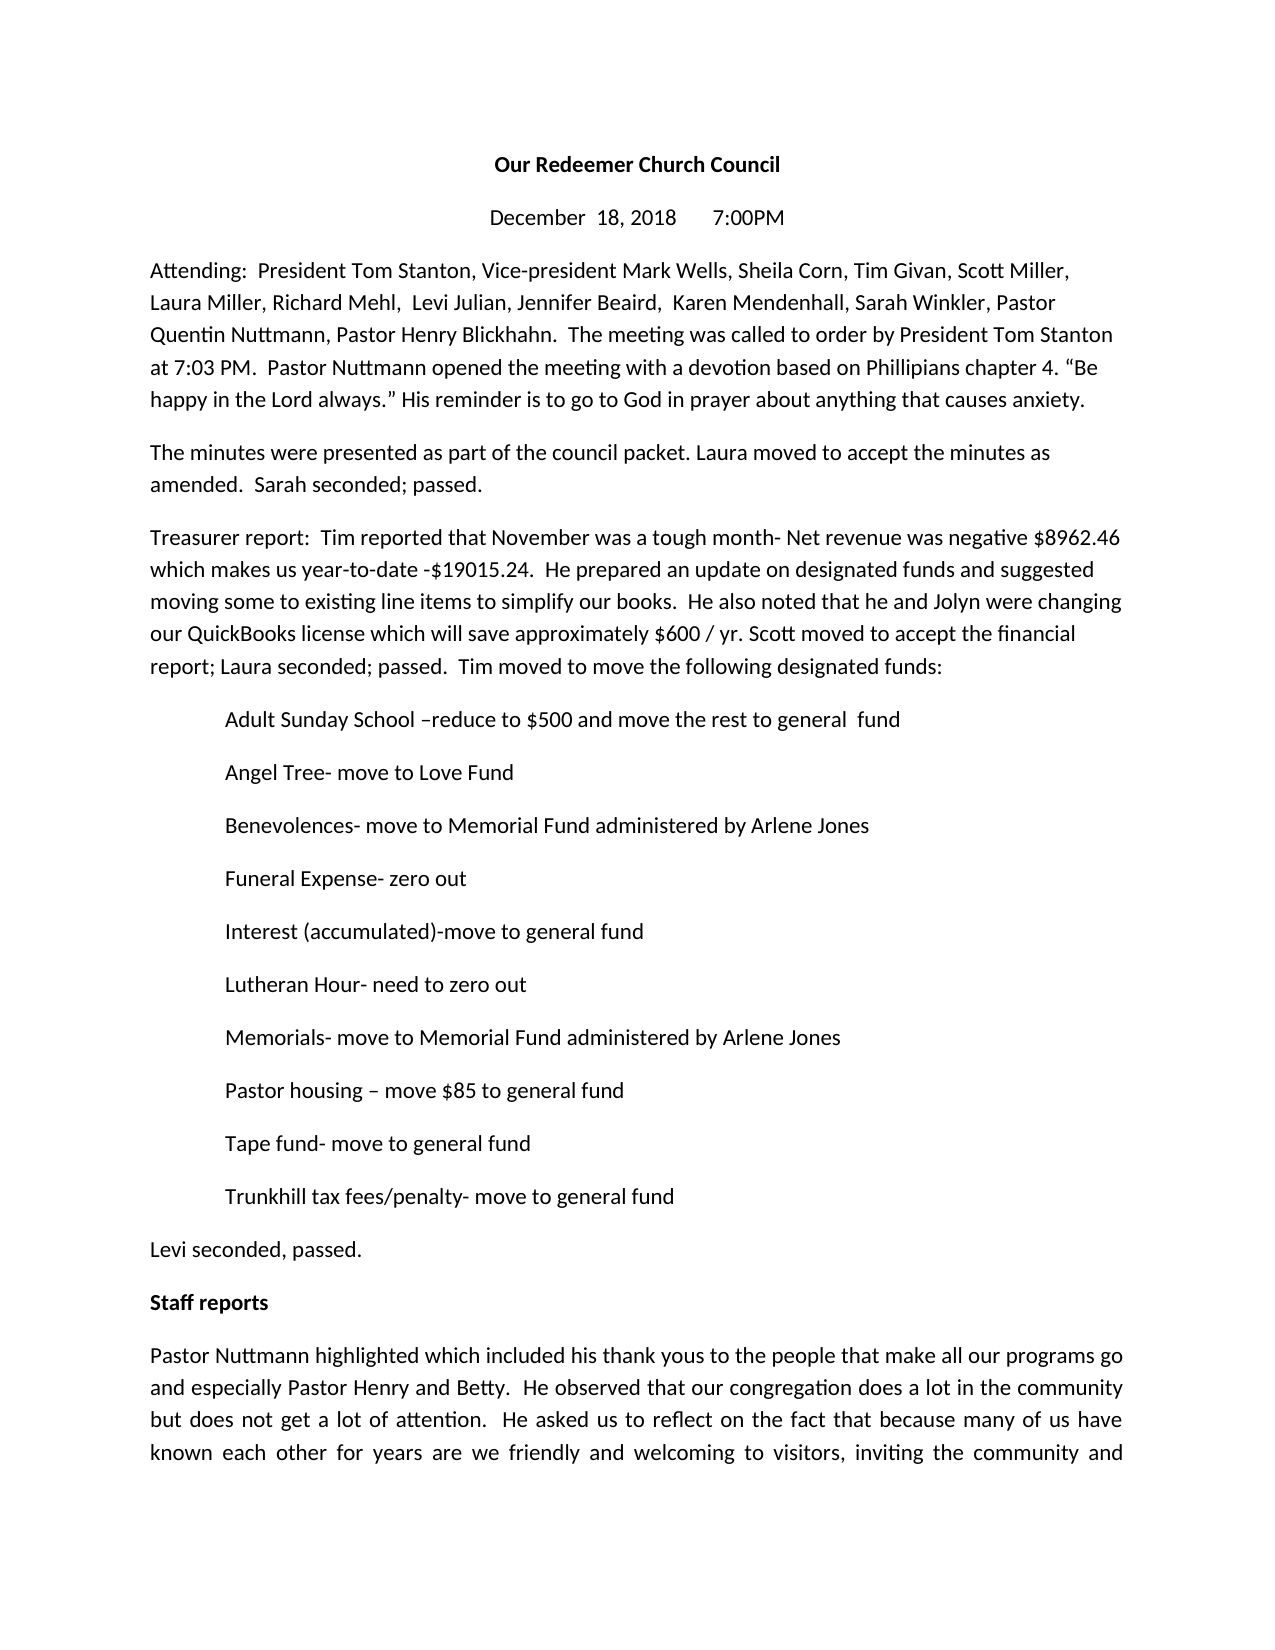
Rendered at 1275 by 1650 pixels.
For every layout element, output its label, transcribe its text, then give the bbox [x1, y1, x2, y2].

text Funeral Expense- zero out [150, 864, 1125, 892]
text Trunkhill tax fees/penalty- move to general fund [150, 1182, 1125, 1210]
text Tape fund- move to general fund [150, 1129, 1125, 1157]
text Memorials- move to Memorial Fund administered by Arlene Jones [150, 1023, 1125, 1051]
text Angel Tree- move to Love Fund [150, 758, 1125, 786]
text Levi seconded, passed. [150, 1235, 1125, 1263]
text Our Redeemer Church Council [150, 150, 1125, 178]
text Pastor housing – move $85 to general fund [150, 1076, 1125, 1104]
text Lutheran Hour- need to zero out [150, 970, 1125, 998]
text Adult Sunday School –reduce to $500 and move the rest to general fund [150, 705, 1125, 733]
text The minutes were presented as part of the council packet. Laura moved to accept the minutes as amended. Sarah seconded; passed. [150, 438, 1125, 498]
text Staff reports [150, 1288, 1125, 1316]
text Treasurer report: Tim reported that November was a tough month- Net revenue was negative $8962.46 which makes us year-to-date -$19015.24. He prepared an update on designated funds and suggested moving some to existing line items to simplify our books. He also noted that he and Jolyn were changing our QuickBooks license which will save approximately $600 / yr. Scott moved to accept the financial report; Laura seconded; passed. Tim moved to move the following designated funds: [150, 523, 1125, 680]
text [150, 1341, 1125, 1466]
text Benevolences- move to Memorial Fund administered by Arlene Jones [150, 811, 1125, 839]
text Interest (accumulated)-move to general fund [150, 917, 1125, 945]
text December 18, 2018 7:00PM [150, 203, 1125, 231]
text Attending: President Tom Stanton, Vice-president Mark Wells, Sheila Corn, Tim Givan, Scott Miller, Laura Miller, Richard Mehl, Levi Julian, Jennifer Beaird, Karen Mendenhall, Sarah Winkler, Pastor Quentin Nuttmann, Pastor Henry Blickhahn. The meeting was called to order by President Tom Stanton at 7:03 PM. Pastor Nuttmann opened the meeting with a devotion based on Phillipians chapter 4. “Be happy in the Lord always.” His reminder is to go to God in prayer about anything that causes anxiety. [150, 256, 1125, 413]
